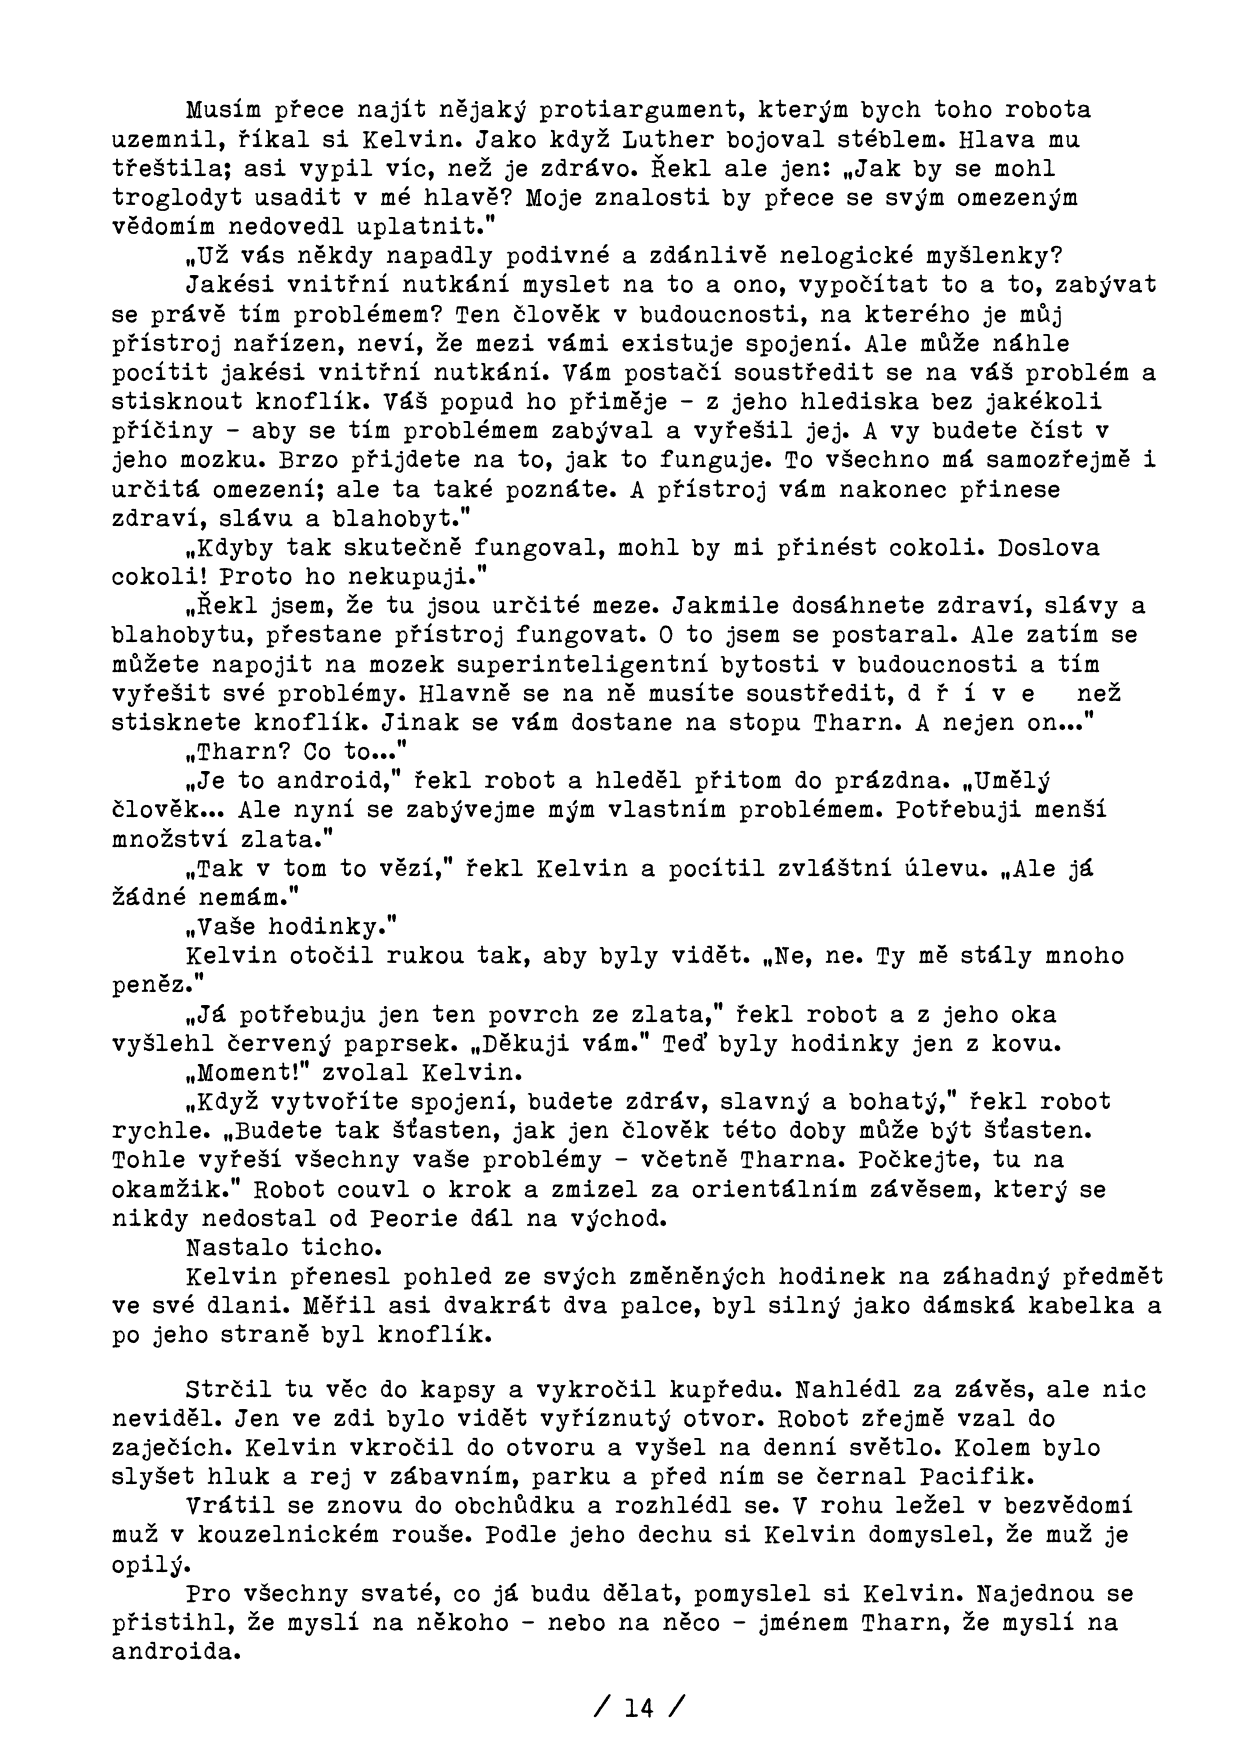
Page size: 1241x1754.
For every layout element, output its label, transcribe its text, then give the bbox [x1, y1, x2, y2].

text „Když vytvoříte spojení, budete zdráv, slavný a bohatý,“ řekl robot rychle. „Budete tak šťasten, jak jen člověk této doby může být šťasten. Tohle vyřeší všechny vaše problémy - včetně Tharna. Počkejte, tu na okamžik.“ Robot couvl o krok a zmizel za orientálním závěsem, který se nikdy nedostal od Peorie dál na východ. [112, 1086, 1169, 1232]
text Vrátil se znovu do obchůdku a rozhlédl se. V rohu ležel v bezvědomí muž v kouzelnickém rouše. Podle jeho dechu si Kelvin domyslel, že muž je opilý. [112, 1490, 1169, 1578]
text „Kdyby tak skutečně fungoval, mohl by mi přinést cokoli. Doslova cokoli! Proto ho nekupuji.“ [112, 532, 1169, 590]
text Kelvin přenesl pohled ze svých změněných hodinek na záhadný předmět ve své dlani. Měřil asi dvakrát dva palce, byl silný jako dámská kabelka a po jeho straně byl knoflík. [112, 1261, 1169, 1349]
text „Vaše hodinky.“ [112, 911, 1169, 940]
text „Řekl jsem, že tu jsou určité meze. Jakmile dosáhnete zdraví, slávy a blahobytu, přestane přístroj fungovat. O to jsem se postaral. Ale zatím se můžete napojit na mozek superinteligentní bytosti v budoucnosti a tím vyřešit své problémy. Hlavně se na ně musíte soustředit, dříve než stisknete knoflík. Jinak se vám dostane na stopu Tharn. A nejen on…“ [112, 590, 1169, 736]
text „Tak v tom to vězí,“ řekl Kelvin a pocítil zvláštní úlevu. „Ale já žádné nemám.“ [112, 853, 1169, 911]
text Jakési vnitřní nutkání myslet na to a ono, vypočítat to a to, zabývat se právě tím problémem? Ten člověk v budoucnosti, na kterého je můj přístroj nařízen, neví, že mezi vámi existuje spojení. Ale může náhle pocítit jakési vnitřní nutkání. Vám postačí soustředit se na váš problém a stisknout knoflík. Váš popud ho přiměje - z jeho hlediska bez jakékoli příčiny - aby se tím problémem zabýval a vyřešil jej. A vy budete číst v jeho mozku. Brzo přijdete na to, jak to funguje. To všechno má samozřejmě i určitá omezení; ale ta také poznáte. A přístroj vám nakonec přinese zdraví, slávu a blahobyt.“ [112, 269, 1169, 532]
text „Moment!“ zvolal Kelvin. [112, 1057, 1169, 1086]
text Musím přece najít nějaký protiargument, kterým bych toho robota uzemnil, říkal si Kelvin. Jako když Luther bojoval stéblem. Hlava mu třeštila; asi vypil víc, než je zdrávo. Řekl ale jen: „Jak by se mohl troglodyt usadit v mé hlavě? Moje znalosti by přece se svým omezeným vědomím nedovedl uplatnit.“ [112, 94, 1169, 240]
text „Tharn? Co to…“ [112, 736, 1169, 765]
text Pro všechny svaté, co já budu dělat, pomyslel si Kelvin. Najednou se přistihl, že myslí na někoho - nebo na něco - jménem Tharn, že myslí na androida. [112, 1578, 1169, 1665]
text Strčil tu věc do kapsy a vykročil kupředu. Nahlédl za závěs, ale nic neviděl. Jen ve zdi bylo vidět vyříznutý otvor. Robot zřejmě vzal do zaječích. Kelvin vkročil do otvoru a vyšel na denní světlo. Kolem bylo slyšet hluk a rej v zábavním, parku a před ním se černal Pacifik. [112, 1374, 1169, 1490]
text „Je to android,“ řekl robot a hleděl přitom do prázdna. „Umělý člověk… Ale nyní se zabývejme mým vlastním problémem. Potřebuji menší množství zlata.“ [112, 765, 1169, 853]
text „Už vás někdy napadly podivné a zdánlivě nelogické myšlenky? [112, 240, 1169, 269]
text „Já potřebuju jen ten povrch ze zlata,“ řekl robot a z jeho oka vyšlehl červený paprsek. „Děkuji vám.“ Teď byly hodinky jen z kovu. [112, 999, 1169, 1057]
text Kelvin otočil rukou tak, aby byly vidět. „Ne, ne. Ty mě stály mnoho peněz.“ [112, 940, 1169, 999]
text Nastalo ticho. [112, 1232, 1169, 1261]
